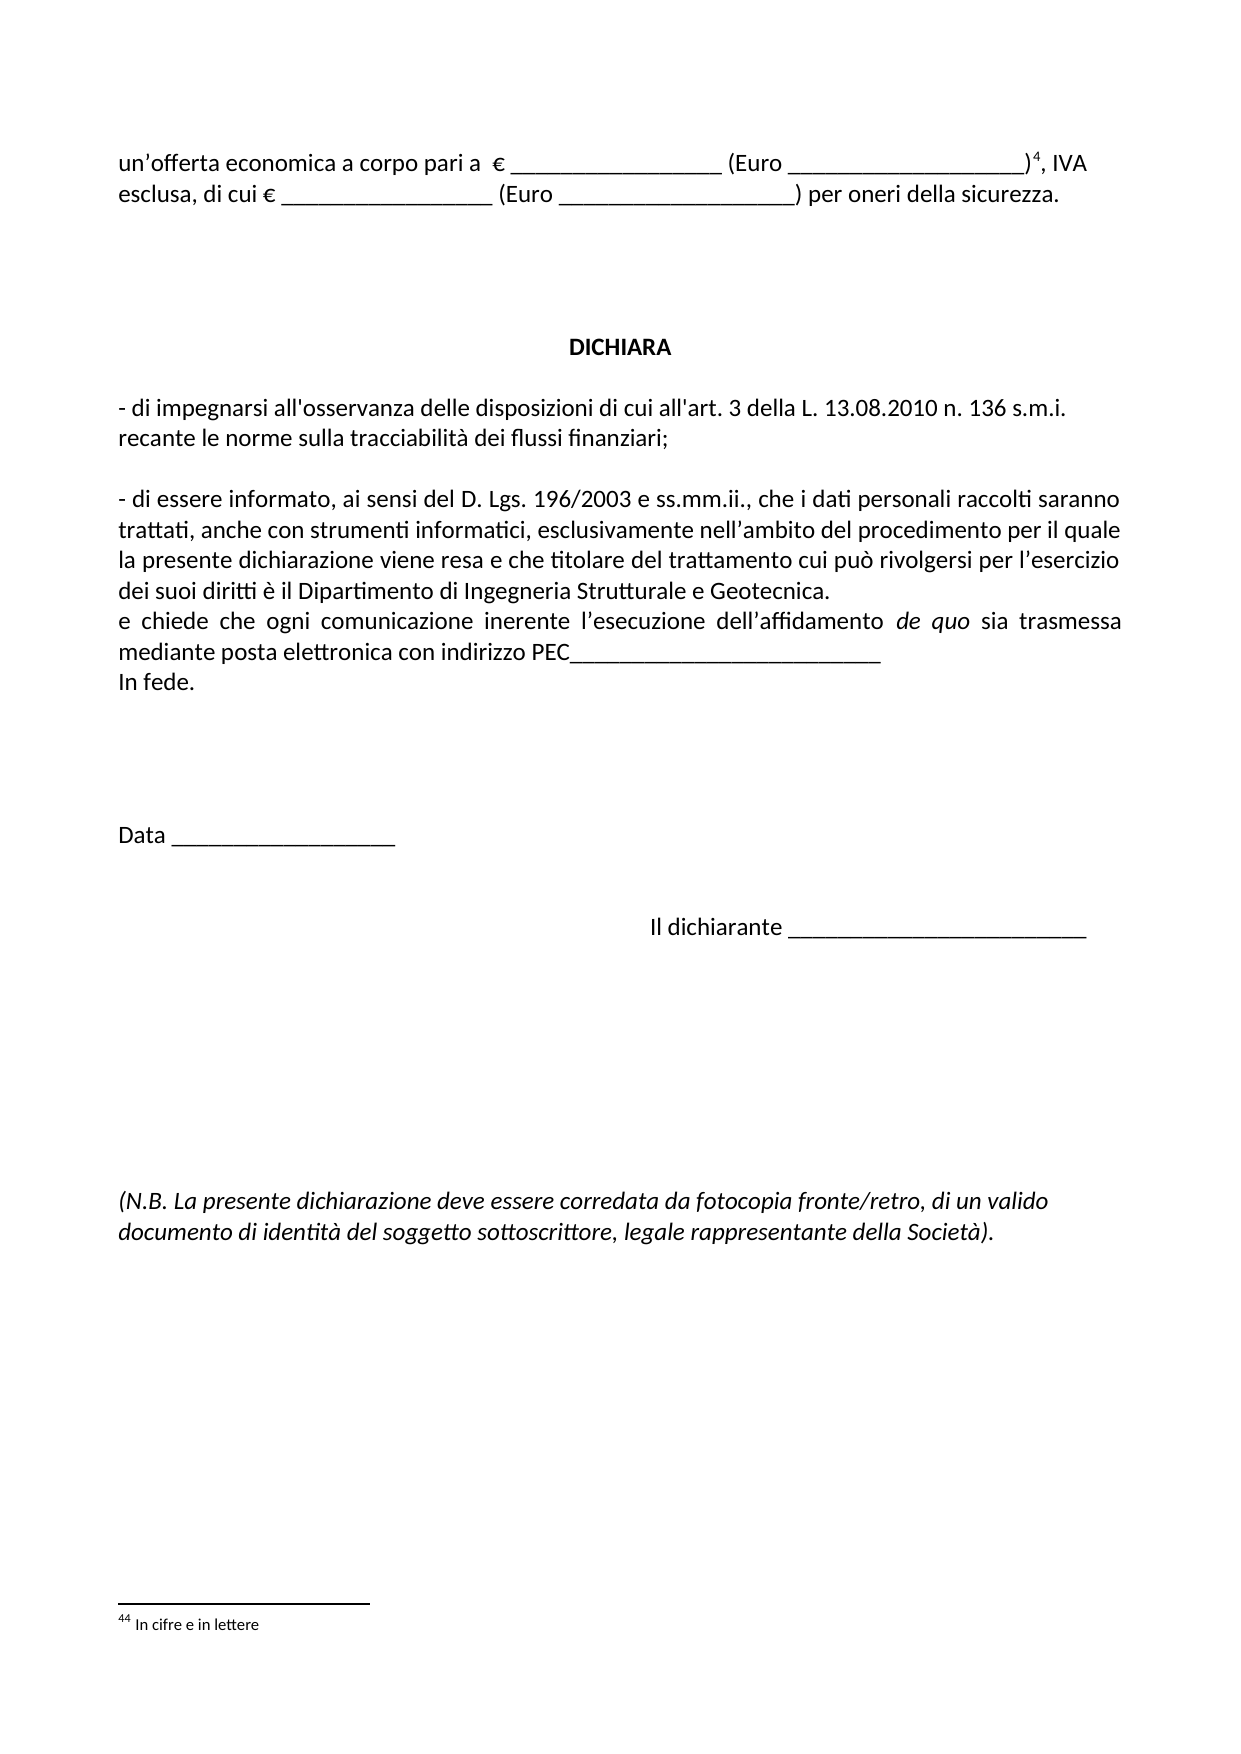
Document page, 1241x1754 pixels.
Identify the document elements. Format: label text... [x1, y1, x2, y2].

text In fede. [118, 666, 1122, 697]
text Data __________________ [118, 819, 1122, 849]
text - di essere informato, ai sensi del D. Lgs. 196/2003 e ss.mm.ii., che i dati personali raccolti saranno trattati, anche con strumenti informatici, esclusivamente nell’ambito del procedimento per il quale la presente dichiarazione viene resa e che titolare del trattamento cui può rivolgersi per l’esercizio dei suoi diritti è il Dipartimento di Ingegneria Strutturale e Geotecnica. [118, 483, 1122, 605]
text (N.B. La presente dichiarazione deve essere corredata da fotocopia fronte/retro, di un valido documento di identità del soggetto sottoscrittore, legale rappresentante della Società). [118, 1185, 1122, 1246]
text e chiede che ogni comunicazione inerente l’esecuzione dell’affidamento de quo sia trasmessa mediante posta elettronica con indirizzo PEC_________________________ [118, 605, 1122, 666]
text DICHIARA [118, 331, 1122, 361]
text un’offerta economica a corpo pari a € _________________ (Euro ___________________)4, IVA esclusa, di cui € _________________ (Euro ___________________) per oneri della sicurezza. [118, 148, 1122, 209]
text Il dichiarante ________________________ [650, 911, 1122, 941]
text - di impegnarsi all'osservanza delle disposizioni di cui all'art. 3 della L. 13.08.2010 n. 136 s.m.i. recante le norme sulla tracciabilità dei flussi finanziari; [118, 392, 1122, 453]
